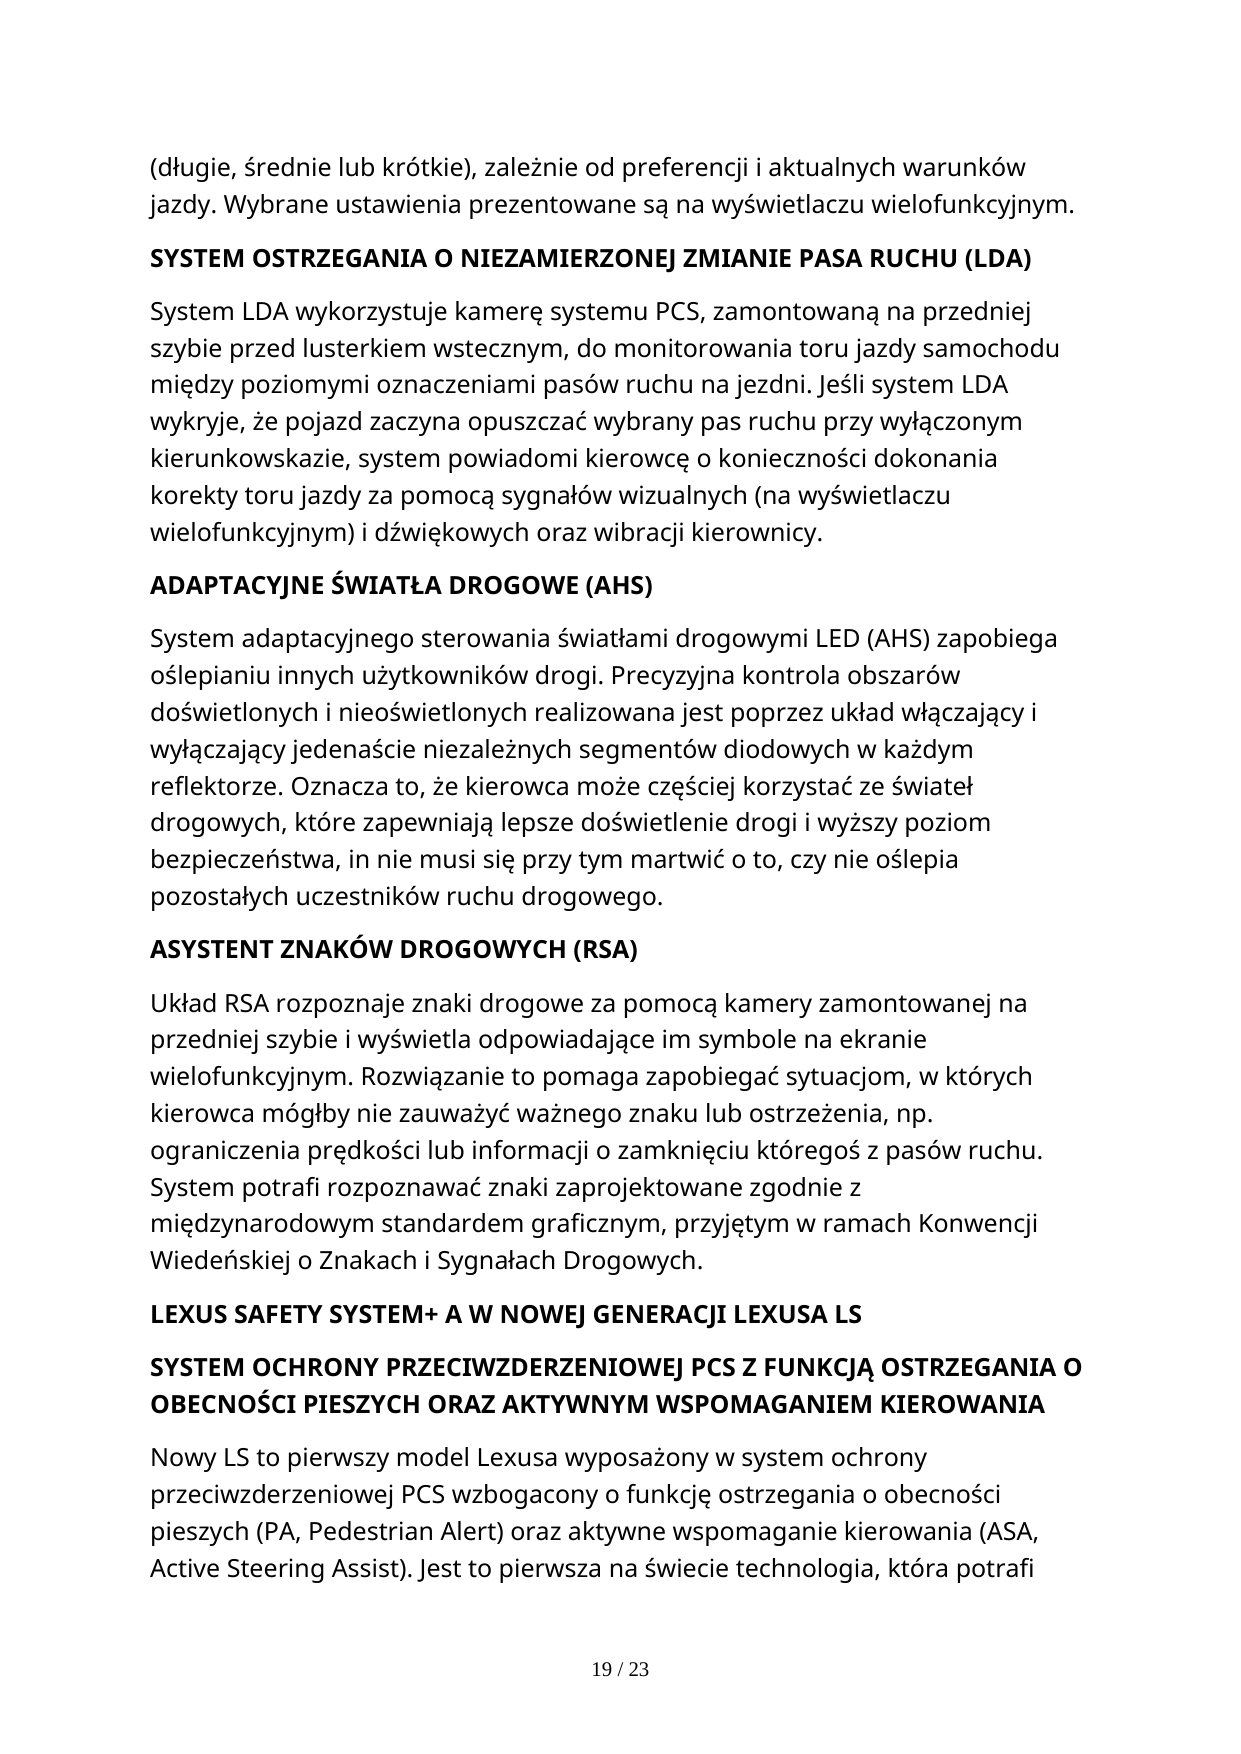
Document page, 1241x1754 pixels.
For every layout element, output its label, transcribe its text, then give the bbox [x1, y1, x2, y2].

text System adaptacyjnego sterowania światłami drogowymi LED (AHS) zapobiega oślepianiu innych użytkowników drogi. Precyzyjna kontrola obszarów doświetlonych i nieoświetlonych realizowana jest poprzez układ włączający i wyłączający jedenaście niezależnych segmentów diodowych w każdym reflektorze. Oznacza to, że kierowca może częściej korzystać ze świateł drogowych, które zapewniają lepsze doświetlenie drogi i wyższy poziom bezpieczeństwa, in nie musi się przy tym martwić o to, czy nie oślepia pozostałych uczestników ruchu drogowego. [150, 621, 1090, 913]
text SYSTEM OCHRONY PRZECIWZDERZENIOWEJ PCS Z FUNKCJĄ OSTRZEGANIA O OBECNOŚCI PIESZYCH ORAZ AKTYWNYM WSPOMAGANIEM KIEROWANIA [150, 1350, 1090, 1421]
text LEXUS SAFETY SYSTEM+ A W NOWEJ GENERACJI LEXUSA LS [150, 1296, 1090, 1330]
text System LDA wykorzystuje kamerę systemu PCS, zamontowaną na przedniej szybie przed lusterkiem wstecznym, do monitorowania toru jazdy samochodu między poziomymi oznaczeniami pasów ruchu na jezdni. Jeśli system LDA wykryje, że pojazd zaczyna opuszczać wybrany pas ruchu przy wyłączonym kierunkowskazie, system powiadomi kierowcę o konieczności dokonania korekty toru jazdy za pomocą sygnałów wizualnych (na wyświetlaczu wielofunkcyjnym) i dźwiękowych oraz wibracji kierownicy. [150, 294, 1090, 548]
text ADAPTACYJNE ŚWIATŁA DROGOWE (AHS) [150, 568, 1090, 602]
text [150, 1440, 1090, 1584]
text ASYSTENT ZNAKÓW DROGOWYCH (RSA) [150, 932, 1090, 966]
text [150, 150, 1090, 221]
text SYSTEM OSTRZEGANIA O NIEZAMIERZONEJ ZMIANIE PASA RUCHU (LDA) [150, 240, 1090, 274]
text Układ RSA rozpoznaje znaki drogowe za pomocą kamery zamontowanej na przedniej szybie i wyświetla odpowiadające im symbole na ekranie wielofunkcyjnym. Rozwiązanie to pomaga zapobiegać sytuacjom, w których kierowca mógłby nie zauważyć ważnego znaku lub ostrzeżenia, np. ograniczenia prędkości lub informacji o zamknięciu któregoś z pasów ruchu. System potrafi rozpoznawać znaki zaprojektowane zgodnie z międzynarodowym standardem graficznym, przyjętym w ramach Konwencji Wiedeńskiej o Znakach i Sygnałach Drogowych. [150, 985, 1090, 1277]
